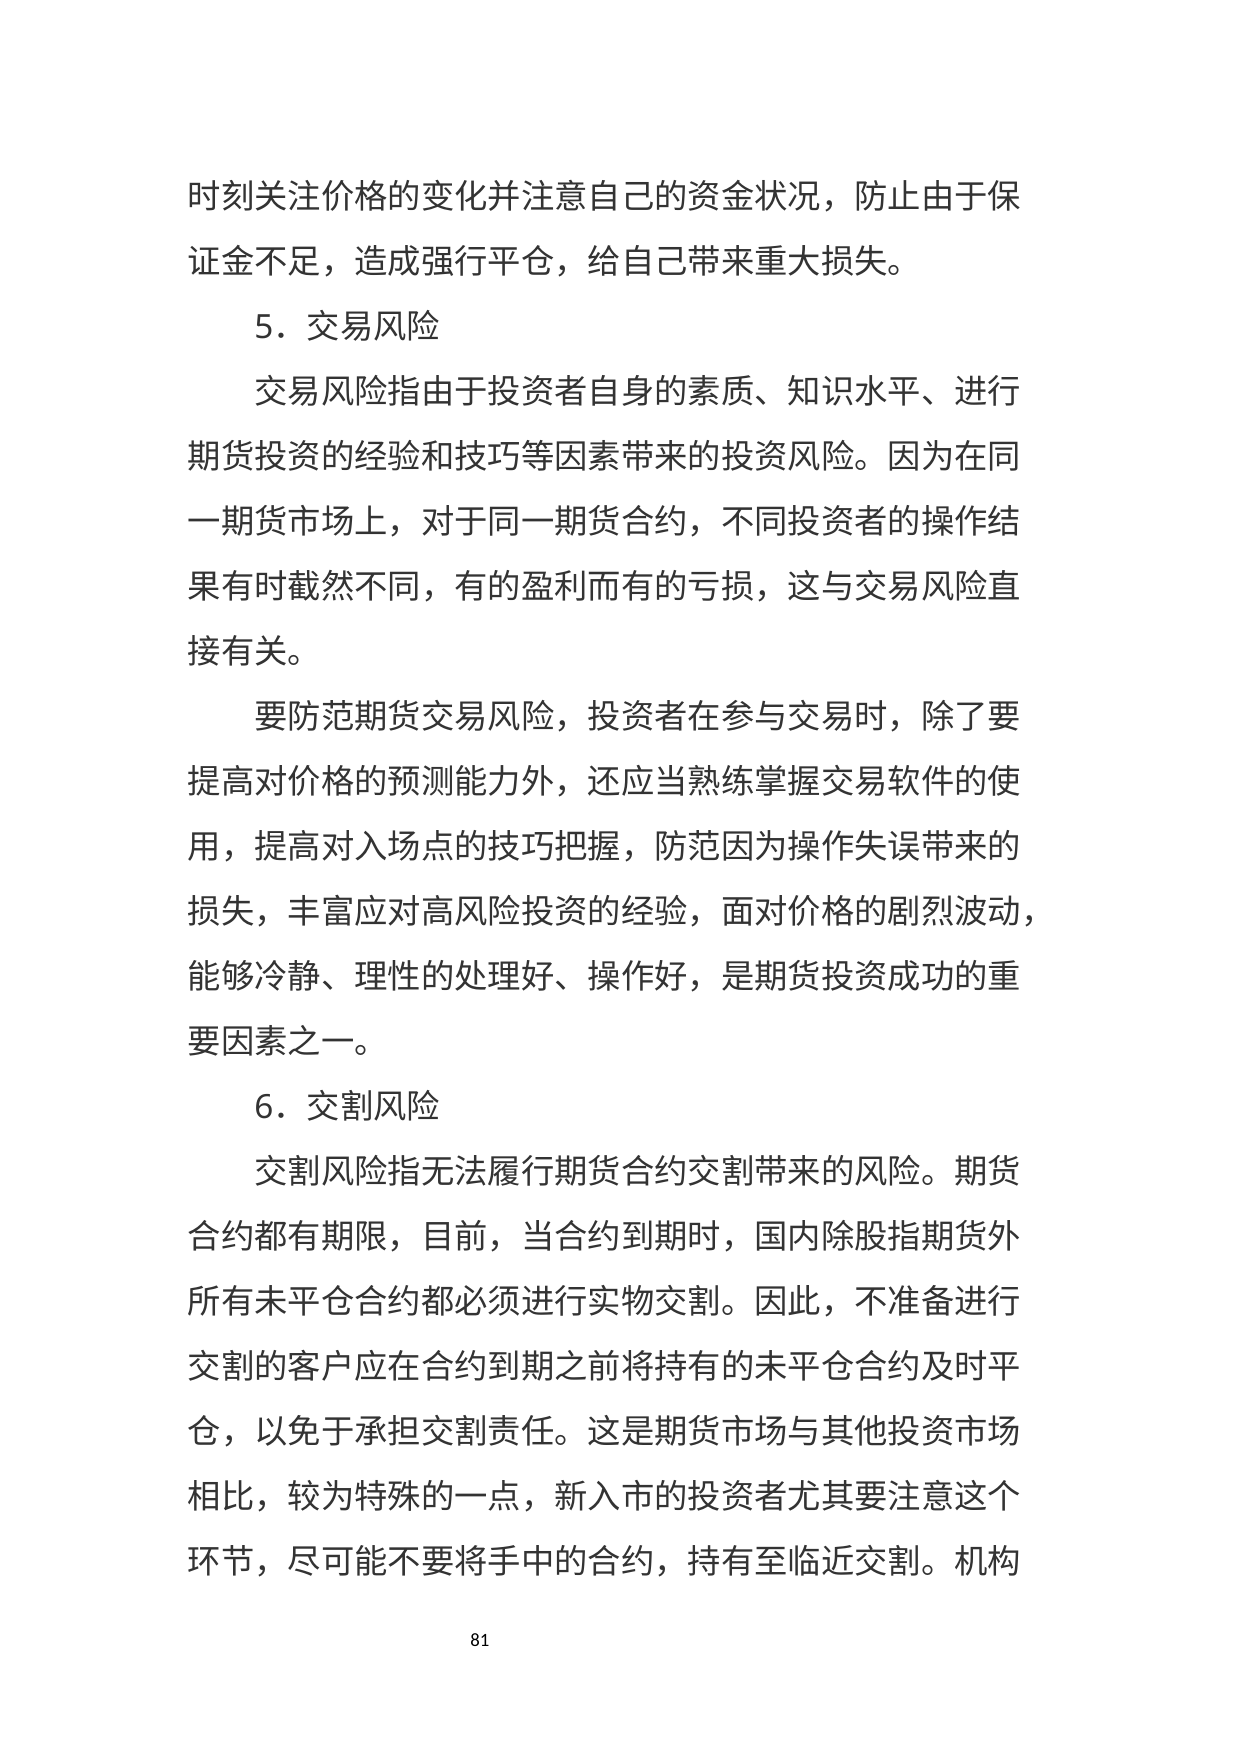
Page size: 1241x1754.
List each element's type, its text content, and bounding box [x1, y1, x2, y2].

text 交易风险指由于投资者自身的素质、知识水平、进行期货投资的经验和技巧等因素带来的投资风险。因为在同一期货市场上，对于同一期货合约，不同投资者的操作结果有时截然不同，有的盈利而有的亏损，这与交易风险直接有关。 [187, 357, 1053, 682]
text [187, 162, 1053, 292]
text 要防范期货交易风险，投资者在参与交易时，除了要提高对价格的预测能力外，还应当熟练掌握交易软件的使用，提高对入场点的技巧把握，防范因为操作失误带来的损失，丰富应对高风险投资的经验，面对价格的剧烈波动，能够冷静、理性的处理好、操作好，是期货投资成功的重要因素之一。 [187, 682, 1053, 1072]
text 6．交割风险 [187, 1072, 1053, 1137]
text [187, 1137, 1053, 1592]
text 5．交易风险 [187, 292, 1053, 357]
